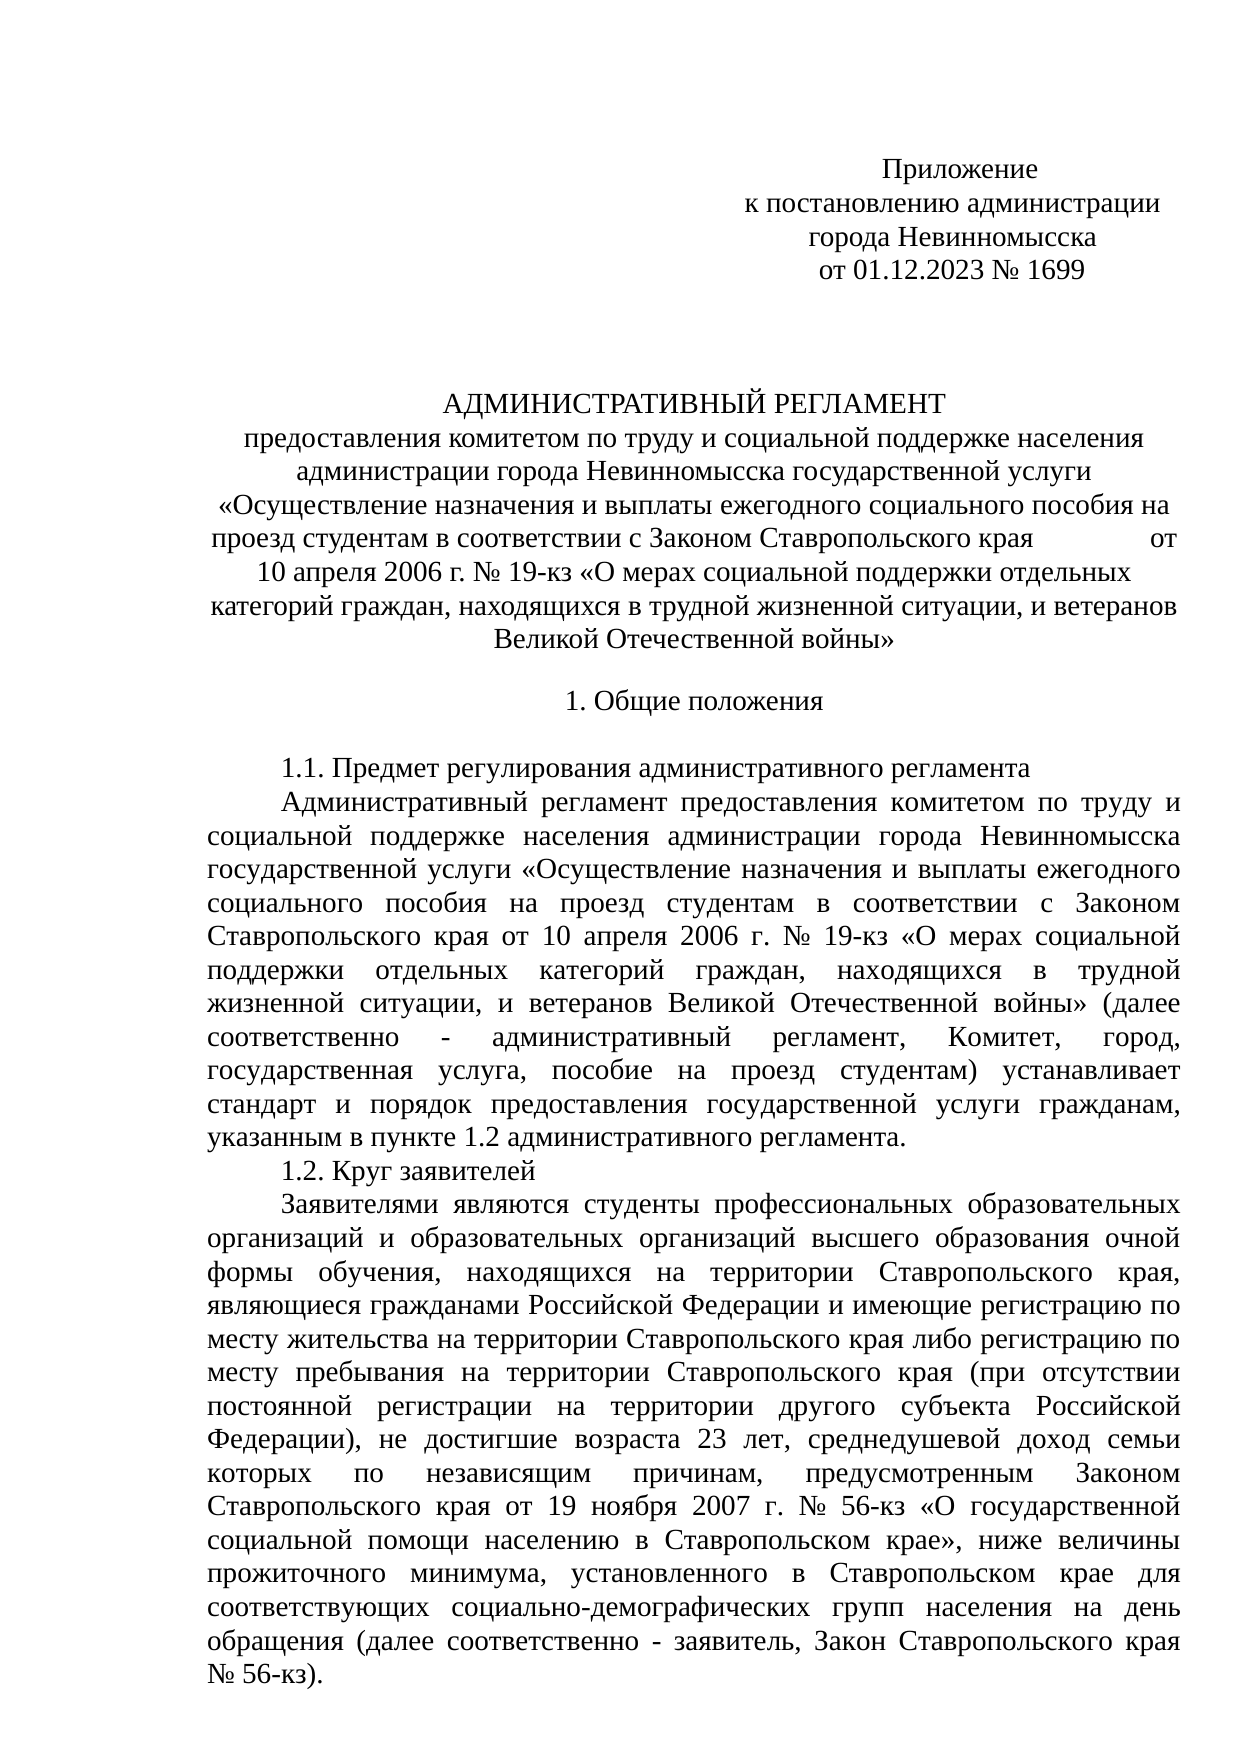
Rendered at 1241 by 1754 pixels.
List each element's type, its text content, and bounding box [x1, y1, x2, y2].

text 1.2. Круг заявителей [207, 1153, 1181, 1187]
subtitle предоставления комитетом по труду и социальной поддержке населения администрации города Невинномысска государственной услуги «Осуществление назначения и выплаты ежегодного социального пособия на проезд студентам в соответствии с Законом Ставропольского края от 10 апреля 2006 г. № 19-кз «О мерах социальной поддержки отдельных категорий граждан, находящихся в трудной жизненной ситуации, и ветеранов Великой Отечественной войны» [207, 420, 1181, 655]
text к постановлению администрации города Невинномысска [724, 185, 1181, 252]
text 1.1. Предмет регулирования административного регламента [207, 751, 1181, 784]
text АДМИНИСТРАТИВНЫЙ РЕГЛАМЕНТ [207, 386, 1181, 420]
subtitle 1. Общие положения [207, 683, 1181, 717]
text Приложение [738, 152, 1181, 185]
text Административный регламент предоставления комитетом по труду и социальной поддержке населения администрации города Невинномысска государственной услуги «Осуществление назначения и выплаты ежегодного социального пособия на проезд студентам в соответствии с Законом Ставропольского края от 10 апреля 2006 г. № 19-кз «О мерах социальной поддержки отдельных категорий граждан, находящихся в трудной жизненной ситуации, и ветеранов Великой Отечественной войны» (далее соответственно - административный регламент, Комитет, город, государственная услуга, пособие на проезд студентам) устанавливает стандарт и порядок предоставления государственной услуги гражданам, указанным в пункте 1.2 административного регламента. [207, 784, 1181, 1153]
text от 01.12.2023 № 1699 [722, 252, 1181, 286]
text Заявителями являются студенты профессиональных образовательных организаций и образовательных организаций высшего образования очной формы обучения, находящихся на территории Ставропольского края, являющиеся гражданами Российской Федерации и имеющие регистрацию по месту жительства на территории Ставропольского края либо регистрацию по месту пребывания на территории Ставропольского края (при отсутствии постоянной регистрации на территории другого субъекта Российской Федерации), не достигшие возраста 23 лет, среднедушевой доход семьи которых по независящим причинам, предусмотренным Законом Ставропольского края от 19 ноября 2007 г. № 56-кз «О государственной социальной помощи населению в Ставропольском крае», ниже величины прожиточного минимума, установленного в Ставропольском крае для соответствующих социально-демографических групп населения на день обращения (далее соответственно - заявитель, Закон Ставропольского края № 56-кз). [207, 1187, 1181, 1690]
